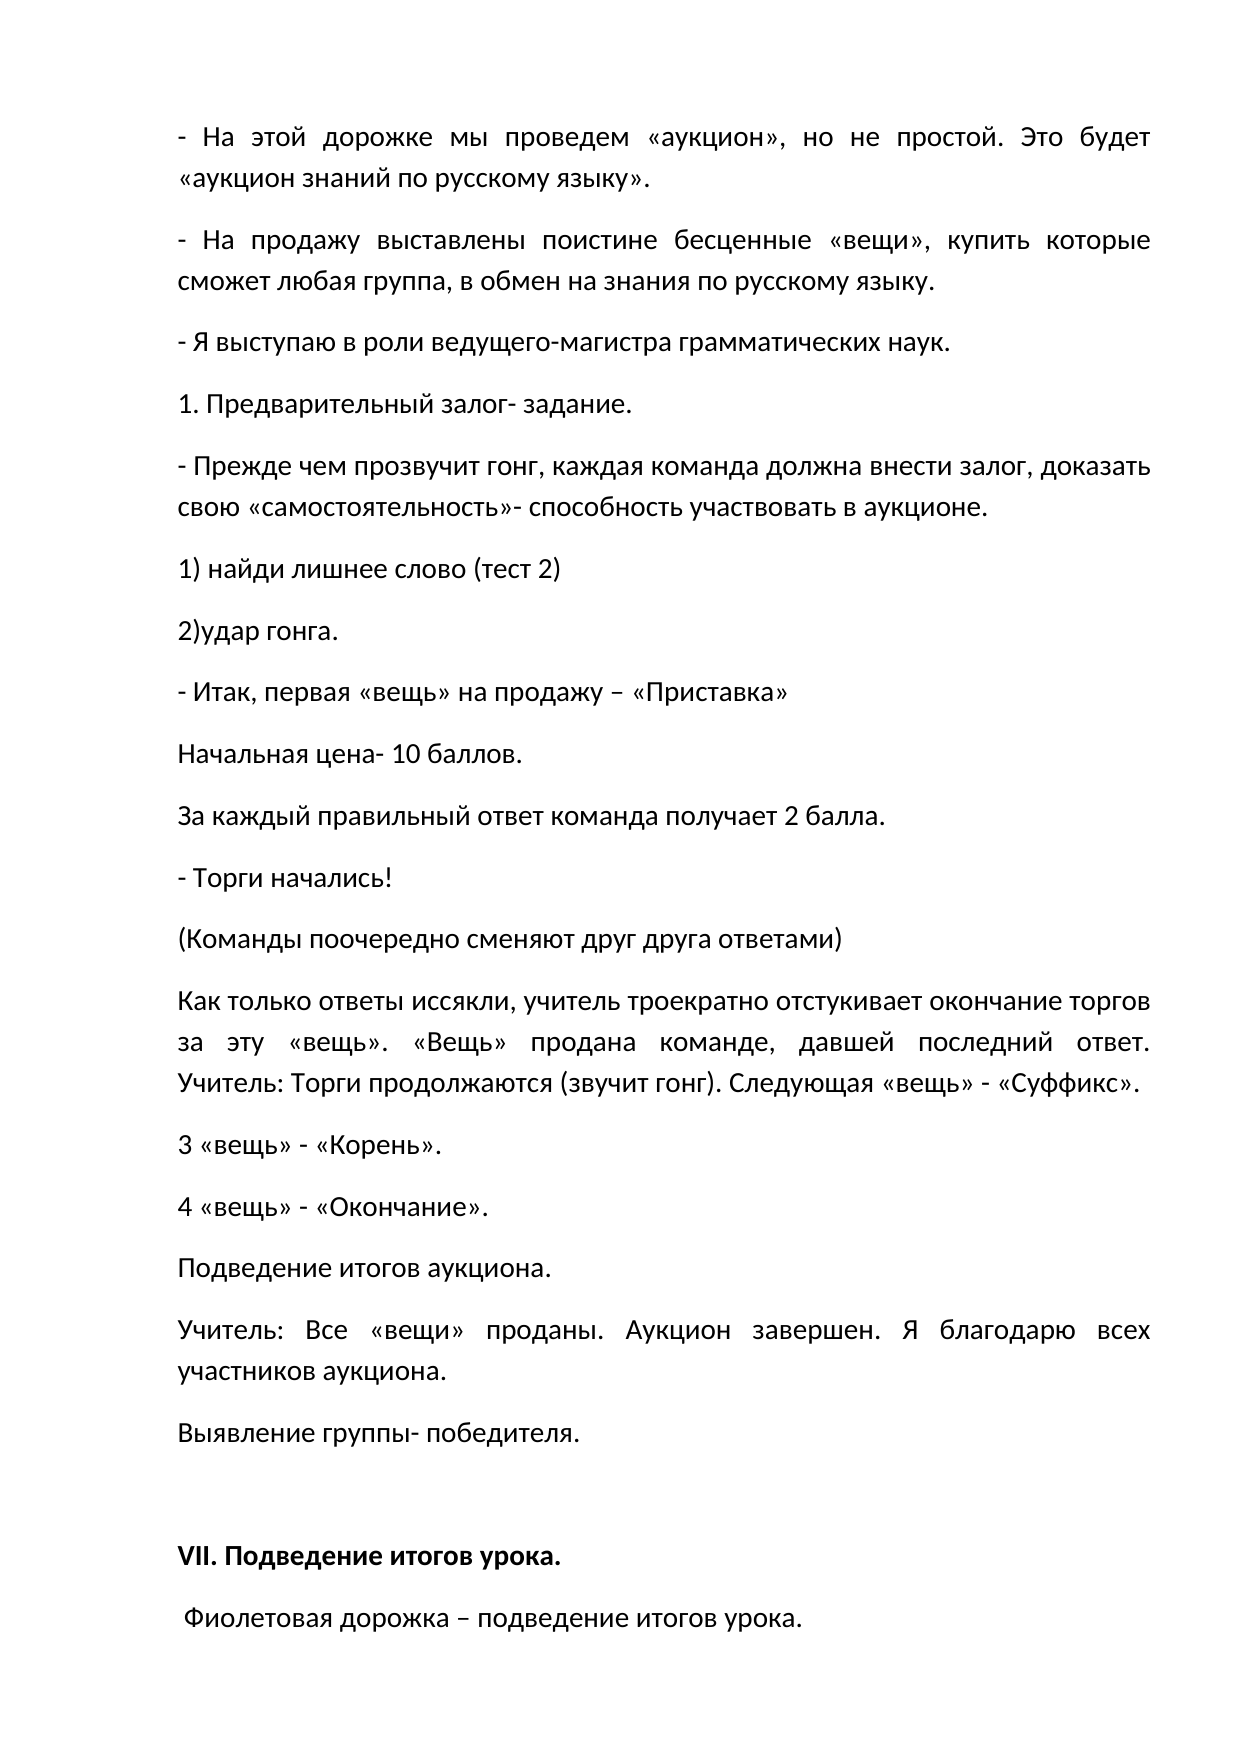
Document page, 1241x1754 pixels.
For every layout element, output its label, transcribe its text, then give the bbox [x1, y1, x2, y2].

text За каждый правильный ответ команда получает 2 балла. [177, 797, 1152, 832]
text - Прежде чем прозвучит гонг, каждая команда должна внести залог, доказать свою «самостоятельность»- способность участвовать в аукционе. [177, 447, 1152, 524]
text 3 «вещь» - «Корень». [177, 1126, 1152, 1161]
text Фиолетовая дорожка – подведение итогов урока. [177, 1599, 1152, 1635]
text Подведение итогов аукциона. [177, 1249, 1152, 1285]
text 1) найди лишнее слово (тест 2) [177, 550, 1152, 585]
text Как только ответы иссякли, учитель троекратно отстукивает окончание торгов за эту «вещь». «Вещь» продана команде, давшей последний ответ. Учитель: Торги продолжаются (звучит гонг). Следующая «вещь» - «Суффикс». [177, 982, 1152, 1100]
text Начальная цена- 10 баллов. [177, 735, 1152, 771]
text 1. Предварительный залог- задание. [177, 385, 1152, 421]
text - Торги начались! [177, 859, 1152, 894]
text 2)удар гонга. [177, 612, 1152, 647]
text - Я выступаю в роли ведущего-магистра грамматических наук. [177, 323, 1152, 359]
text - На этой дорожке мы проведем «аукцион», но не простой. Это будет «аукцион знаний по русскому языку». [177, 118, 1152, 195]
text - Итак, первая «вещь» на продажу – «Приставка» [177, 673, 1152, 709]
text VII. Подведение итогов урока. [177, 1537, 1152, 1573]
text (Команды поочередно сменяют друг друга ответами) [177, 920, 1152, 956]
text - На продажу выставлены поистине бесценные «вещи», купить которые сможет любая группа, в обмен на знания по русскому языку. [177, 221, 1152, 297]
text 4 «вещь» - «Окончание». [177, 1188, 1152, 1223]
text Выявление группы- победителя. [177, 1414, 1152, 1449]
text Учитель: Все «вещи» проданы. Аукцион завершен. Я благодарю всех участников аукциона. [177, 1311, 1152, 1388]
